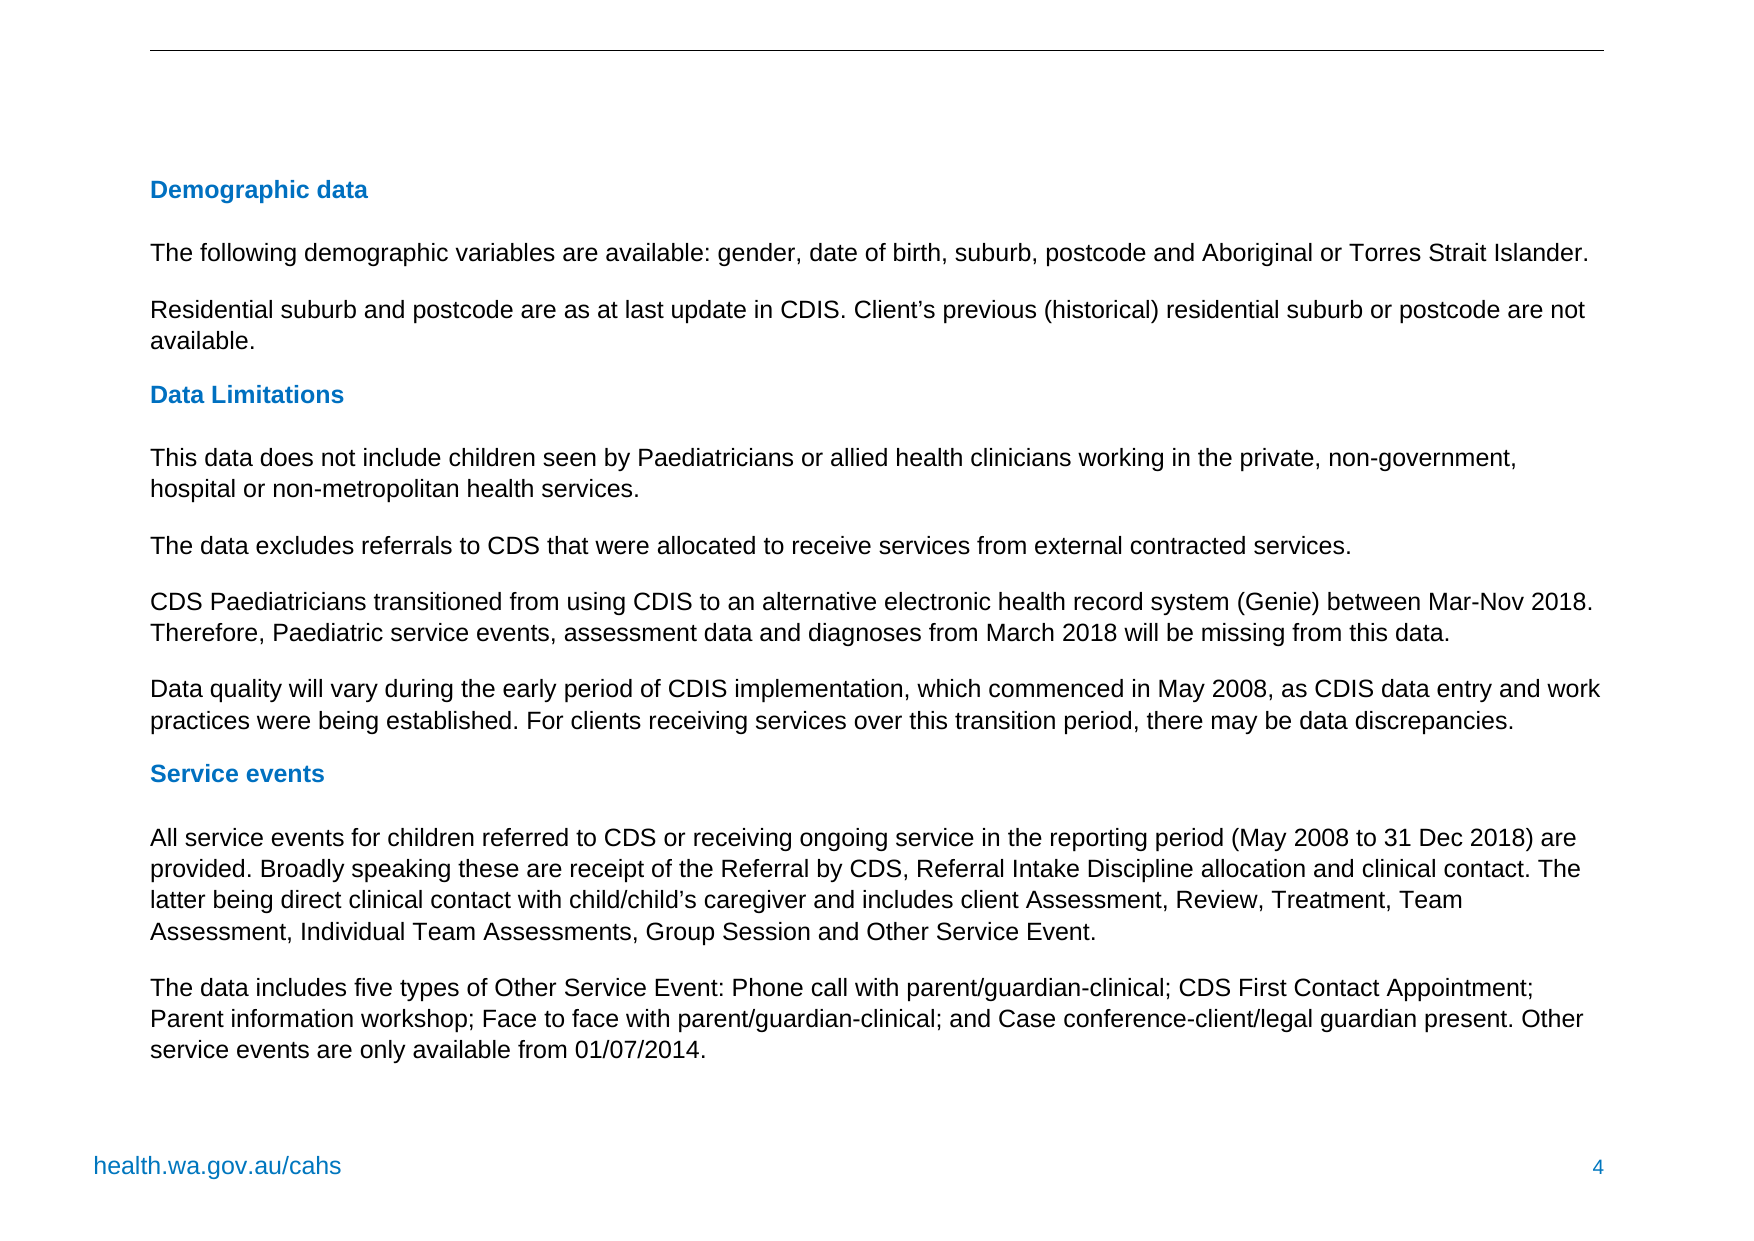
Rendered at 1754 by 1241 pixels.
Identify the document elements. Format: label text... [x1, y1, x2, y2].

subtitle Data Limitations [150, 380, 1604, 408]
text All service events for children referred to CDS or receiving ongoing service in the reporting period (May 2008 to 31 Dec 2018) are provided. Broadly speaking these are receipt of the Referral by CDS, Referral Intake Discipline allocation and clinical contact. The latter being direct clinical contact with child/child’s caregiver and includes client Assessment, Review, Treatment, Team Assessment, Individual Team Assessments, Group Session and Other Service Event. [150, 820, 1604, 945]
text Data quality will vary during the early period of CDIS implementation, which commenced in May 2008, as CDIS data entry and work practices were being established. For clients receiving services over this transition period, there may be data discrepancies. [150, 672, 1604, 734]
text The data includes five types of Other Service Event: Phone call with parent/guardian-clinical; CDS First Contact Appointment; Parent information workshop; Face to face with parent/guardian-clinical; and Case conference-client/legal guardian present. Other service events are only available from 01/07/2014. [150, 970, 1604, 1064]
subtitle Service events [150, 759, 1604, 788]
text The following demographic variables are available: gender, date of birth, suburb, postcode and Aboriginal or Torres Strait Islander. [150, 236, 1604, 267]
text Residential suburb and postcode are as at last update in CDIS. Client’s previous (historical) residential suburb or postcode are not available. [150, 292, 1604, 355]
text The data excludes referrals to CDS that were allocated to receive services from external contracted services. [150, 528, 1604, 559]
subtitle Demographic data [150, 175, 1604, 204]
text This data does not include children seen by Paediatricians or allied health clinicians working in the private, non-government, hospital or non-metropolitan health services. [150, 441, 1604, 503]
text CDS Paediatricians transitioned from using CDIS to an alternative electronic health record system (Genie) between Mar-Nov 2018. Therefore, Paediatric service events, assessment data and diagnoses from March 2018 will be missing from this data. [150, 584, 1604, 647]
